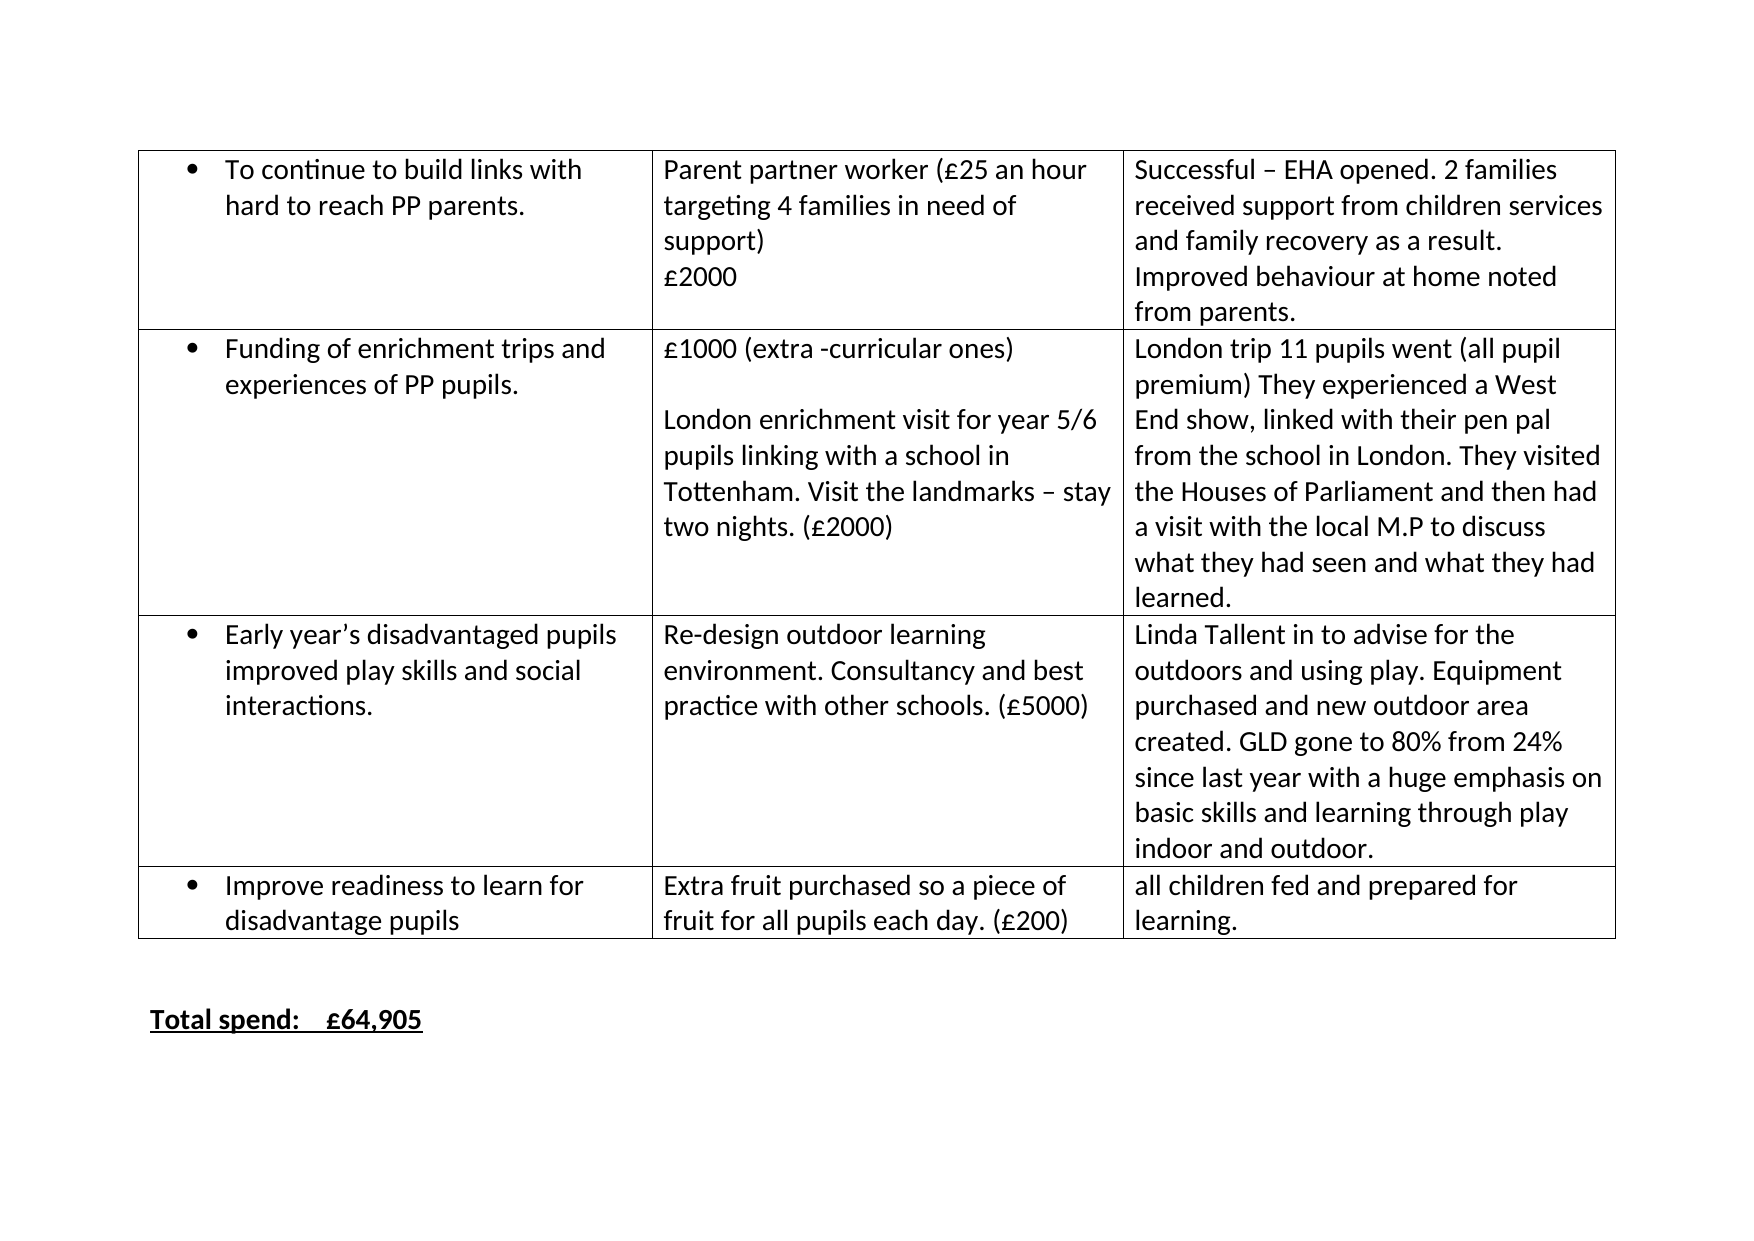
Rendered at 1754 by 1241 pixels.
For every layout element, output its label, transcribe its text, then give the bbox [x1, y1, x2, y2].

table_cell Improve readiness to learn for disadvantage pupils [139, 867, 652, 938]
table_cell Early year’s disadvantaged pupils improved play skills and social interactions. [139, 616, 652, 866]
table_cell £1000 (extra -curricular ones) London enrichment visit for year 5/6 pupils linking with a school in Tottenham. Visit the landmarks – stay two nights. (£2000) [653, 330, 1123, 615]
text Total spend: £64,905 [150, 1001, 1604, 1036]
table_cell all children fed and prepared for learning. [1124, 867, 1615, 938]
table_cell Funding of enrichment trips and experiences of PP pupils. [139, 330, 652, 615]
table_cell Linda Tallent in to advise for the outdoors and using play. Equipment purchased and new outdoor area created. GLD gone to 80% from 24% since last year with a huge emphasis on basic skills and learning through play indoor and outdoor. [1124, 616, 1615, 866]
table_cell London trip 11 pupils went (all pupil premium) They experienced a West End show, linked with their pen pal from the school in London. They visited the Houses of Parliament and then had a visit with the local M.P to discuss what they had seen and what they had learned. [1124, 330, 1615, 615]
table_cell Extra fruit purchased so a piece of fruit for all pupils each day. (£200) [653, 867, 1123, 938]
table_cell Parent partner worker (£25 an hour targeting 4 families in need of support) £2000 [653, 151, 1123, 329]
table_cell Re-design outdoor learning environment. Consultancy and best practice with other schools. (£5000) [653, 616, 1123, 866]
table_cell Successful – EHA opened. 2 families received support from children services and family recovery as a result. Improved behaviour at home noted from parents. [1124, 151, 1615, 329]
table_cell To continue to build links with hard to reach PP parents. [139, 151, 652, 329]
